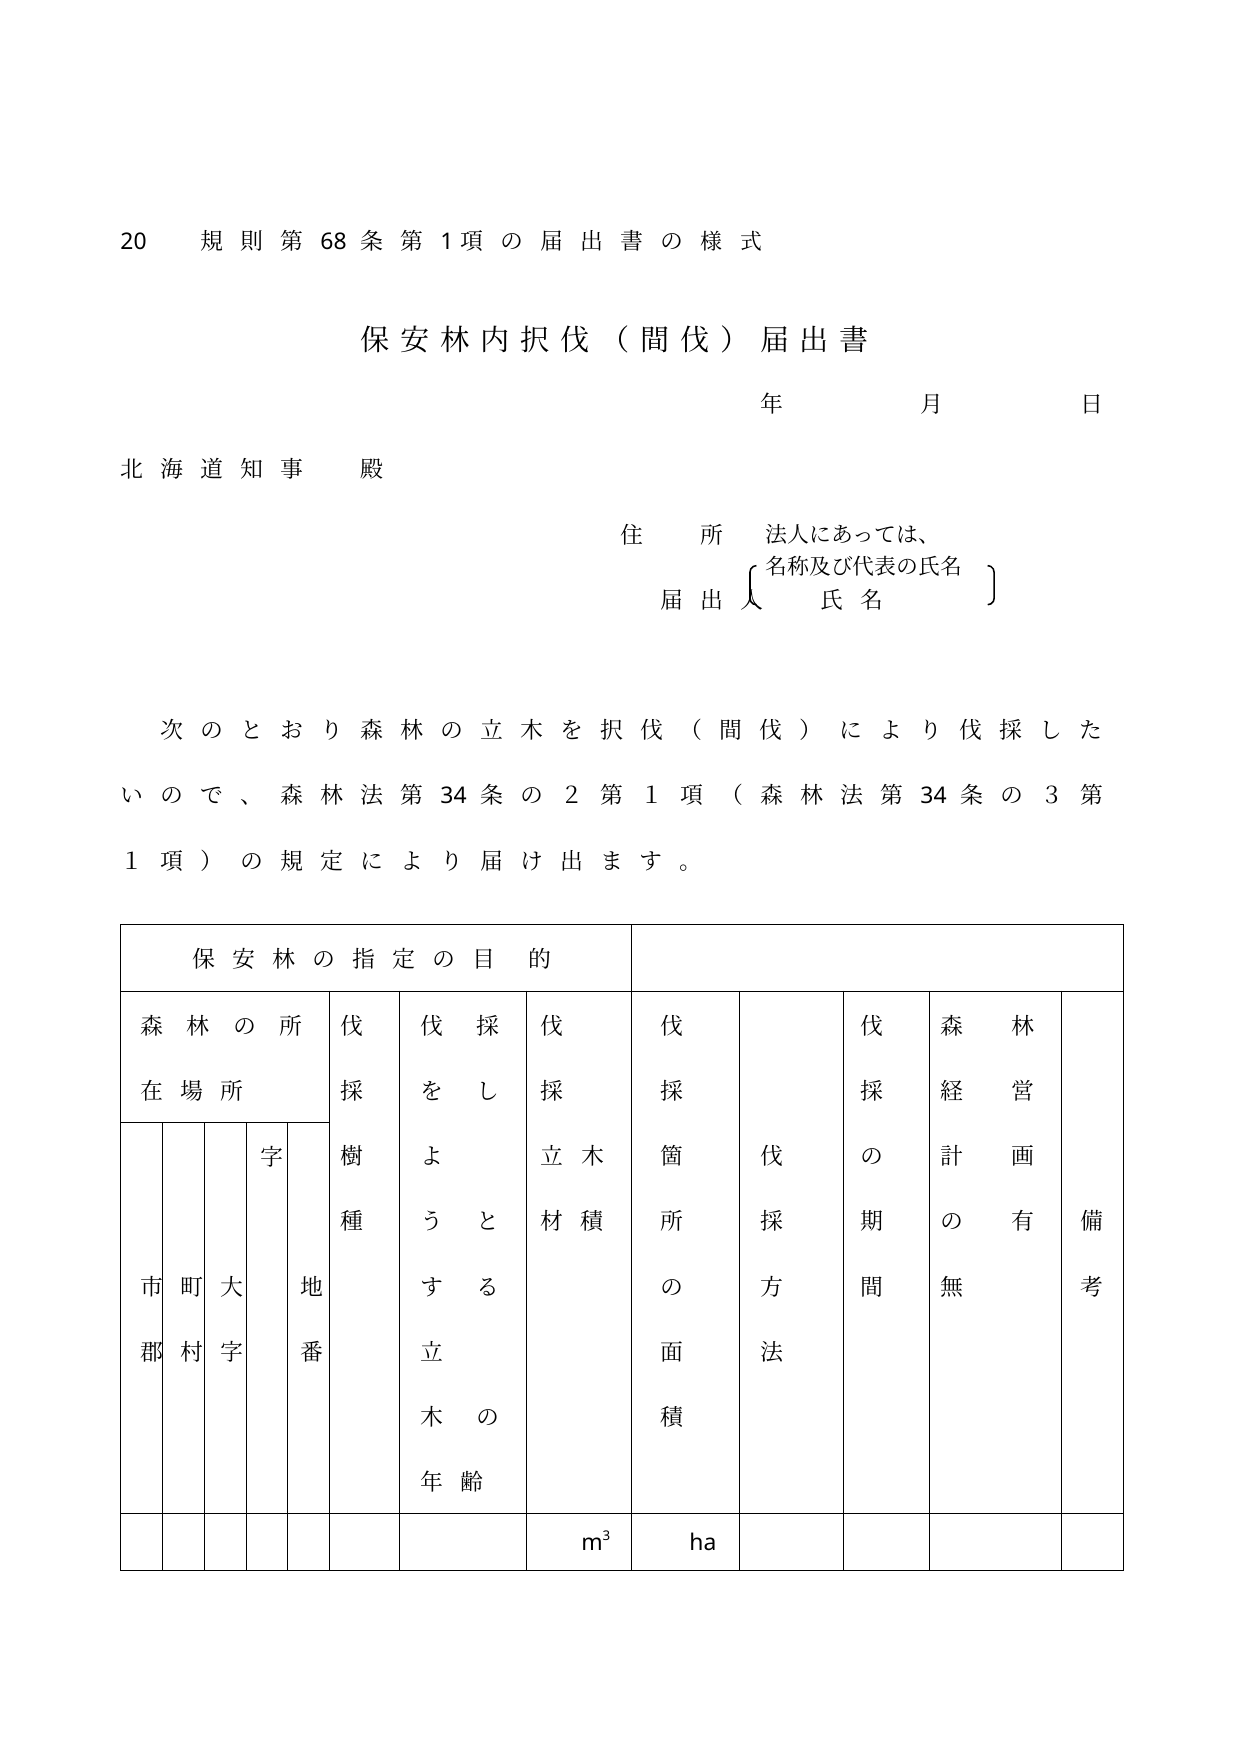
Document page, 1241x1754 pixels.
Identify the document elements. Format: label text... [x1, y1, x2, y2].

text 保安林内択伐（間伐）届出書 [120, 305, 1120, 370]
table_cell [330, 1514, 399, 1569]
table_cell 森林の所在場所 [121, 992, 329, 1122]
table_header [632, 925, 1123, 991]
table_cell [740, 1514, 843, 1569]
table_cell 市郡 [121, 1123, 162, 1513]
table_cell [288, 1514, 329, 1569]
table_cell 大字 [205, 1123, 246, 1513]
table_cell [930, 1514, 1061, 1569]
table_cell 伐採をしよ うとする立 木の年齢 [400, 992, 526, 1513]
text 北海道知事 殿 [120, 435, 1120, 501]
table_cell [247, 1514, 287, 1569]
table_cell 伐採箇所 の面積 [632, 992, 739, 1513]
table_cell 伐 採 立木材積 [527, 992, 631, 1513]
table_cell 町村 [163, 1123, 204, 1513]
table_header 保安林の指定の目的 [121, 925, 631, 991]
text 届出人 氏名 [480, 566, 1120, 631]
table_cell [163, 1514, 204, 1569]
text 年 月 日 [120, 370, 1120, 435]
table_cell 伐採方法 [740, 992, 843, 1513]
table_cell [205, 1514, 246, 1569]
table_cell 伐採 樹種 [330, 992, 399, 1513]
table_cell ha [632, 1514, 739, 1569]
text 20 規則第68条第1項の届出書の様式 [120, 207, 1120, 272]
table_cell [1062, 1514, 1123, 1569]
table_cell 森林経営計画の有無 [930, 992, 1061, 1513]
table_cell 字 [247, 1123, 287, 1513]
table_cell [400, 1514, 526, 1569]
table_cell 伐採の 期 間 [844, 992, 929, 1513]
table_cell 備考 [1062, 992, 1123, 1513]
text 次のとおり森林の立木を択伐（間伐）により伐採したいので、森林法第34条の２第１項（森林法第34条の３第１項）の規定により届け出ます。 [120, 696, 1120, 892]
table_cell m3 [527, 1514, 631, 1569]
table_cell [121, 1514, 162, 1569]
table_cell 地番 [288, 1123, 329, 1513]
text 住 所 [563, 501, 1120, 566]
table_cell [844, 1514, 929, 1569]
